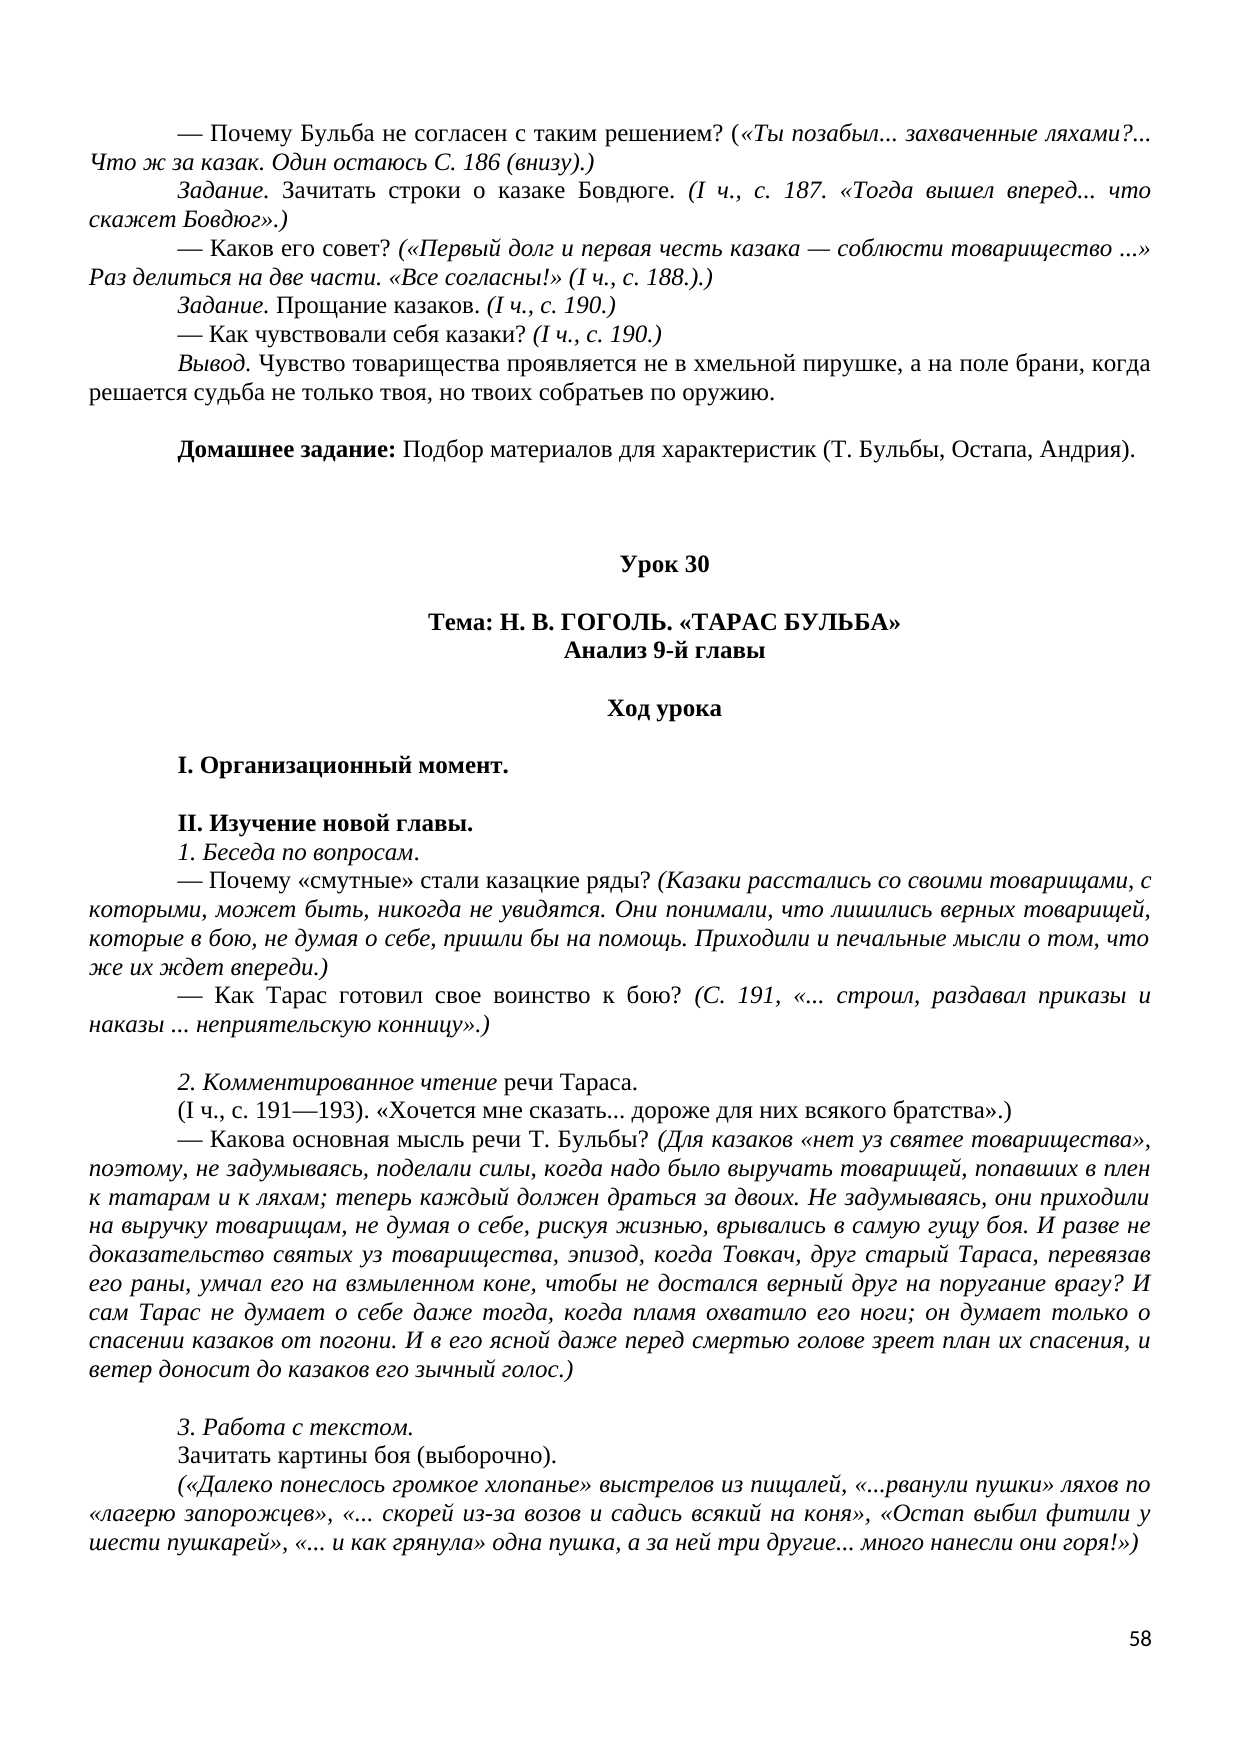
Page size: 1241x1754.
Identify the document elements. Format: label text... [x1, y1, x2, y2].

text Задание. Прощание казаков. (I ч., с. 190.) [89, 291, 1152, 319]
text II. Изучение новой главы. [89, 808, 1152, 837]
text (I ч., с. 191—193). «Хочется мне сказать... дороже для них всякого братства».) [89, 1096, 1152, 1124]
text — Почему «смутные» стали казацкие ряды? (Казаки расстались со своими товарищами, с которыми, может быть, никогда не увидятся. Они понимали, что лишились верных товарищей, которые в бою, не думая о себе, пришли бы на помощь. Приходили и печальные мысли о том, что же их ждет впереди.) [89, 866, 1152, 981]
text 2. Комментированное чтение речи Тараса. [89, 1067, 1152, 1096]
text Задание. Зачитать строки о казаке Бовдюге. (I ч., с. 187. «Тогда вышел вперед... что скажет Бовдюг».) [89, 176, 1152, 233]
text — Какова основная мысль речи Т. Бульбы? (Для казаков «нет уз святее товарищества», поэтому, не задумываясь, поделали силы, когда надо было выручать товарищей, попавших в плен к татарам и к ляхам; теперь каждый должен драться за двоих. Не задумываясь, они приходили на выручку товарищам, не думая о себе, рискуя жизнью, врывались в самую гущу боя. И разве не доказательство святых уз товарищества, эпизод, когда Товкач, друг старый Тараса, перевязав его раны, умчал его на взмыленном коне, чтобы не достался верный друг на поругание врагу? И сам Тарас не думает о себе даже тогда, когда пламя охватило его ноги; он думает только о спасении казаков от погони. И в его ясной даже перед смертью голове зреет план их спасения, и ветер доносит до казаков его зычный голос.) [89, 1124, 1152, 1383]
text Зачитать картины боя (выборочно). [89, 1441, 1152, 1469]
text Ход урока [89, 693, 1152, 722]
text Тема: Н. В. ГОГОЛЬ. «ТАРАС БУЛЬБА» [89, 607, 1152, 636]
text — Как чувствовали себя казаки? (I ч., с. 190.) [89, 319, 1152, 348]
text Анализ 9-й главы [89, 636, 1152, 664]
text Домашнее задание: Подбор материалов для характеристик (Т. Бульбы, Остапа, Андрия). [89, 434, 1152, 463]
text Вывод. Чувство товарищества проявляется не в хмельной пирушке, а на поле брани, когда решается судьба не только твоя, но твоих собратьев по оружию. [89, 348, 1152, 406]
text 1. Беседа по вопросам. [89, 837, 1152, 866]
text — Почему Бульба не согласен с таким решением? («Ты позабыл... захваченные ляхами?... Что ж за казак. Один остаюсь С. 186 (внизу).) [89, 118, 1152, 176]
text 3. Работа с текстом. [89, 1412, 1152, 1441]
text I. Организационный момент. [89, 751, 1152, 779]
text — Каков его совет? («Первый долг и первая честь казака — соблюсти товарищество ...» Раз делиться на две части. «Все согласны!» (I ч., с. 188.).) [89, 233, 1152, 291]
text — Как Тарас готовил свое воинство к бою? (С. 191, «... строил, раздавал приказы и наказы ... неприятельскую конницу».) [89, 981, 1152, 1038]
text («Далеко понеслось громкое хлопанье» выстрелов из пищалей, «...рванули пушки» ляхов по «лагерю запорожцев», «... скорей из-за возов и садись всякий на коня», «Остап выбил фитили у шести пушкарей», «... и как грянула» одна пушка, а за ней три другие... много нанесли они горя!») [89, 1469, 1152, 1556]
text Урок 30 [89, 549, 1152, 578]
